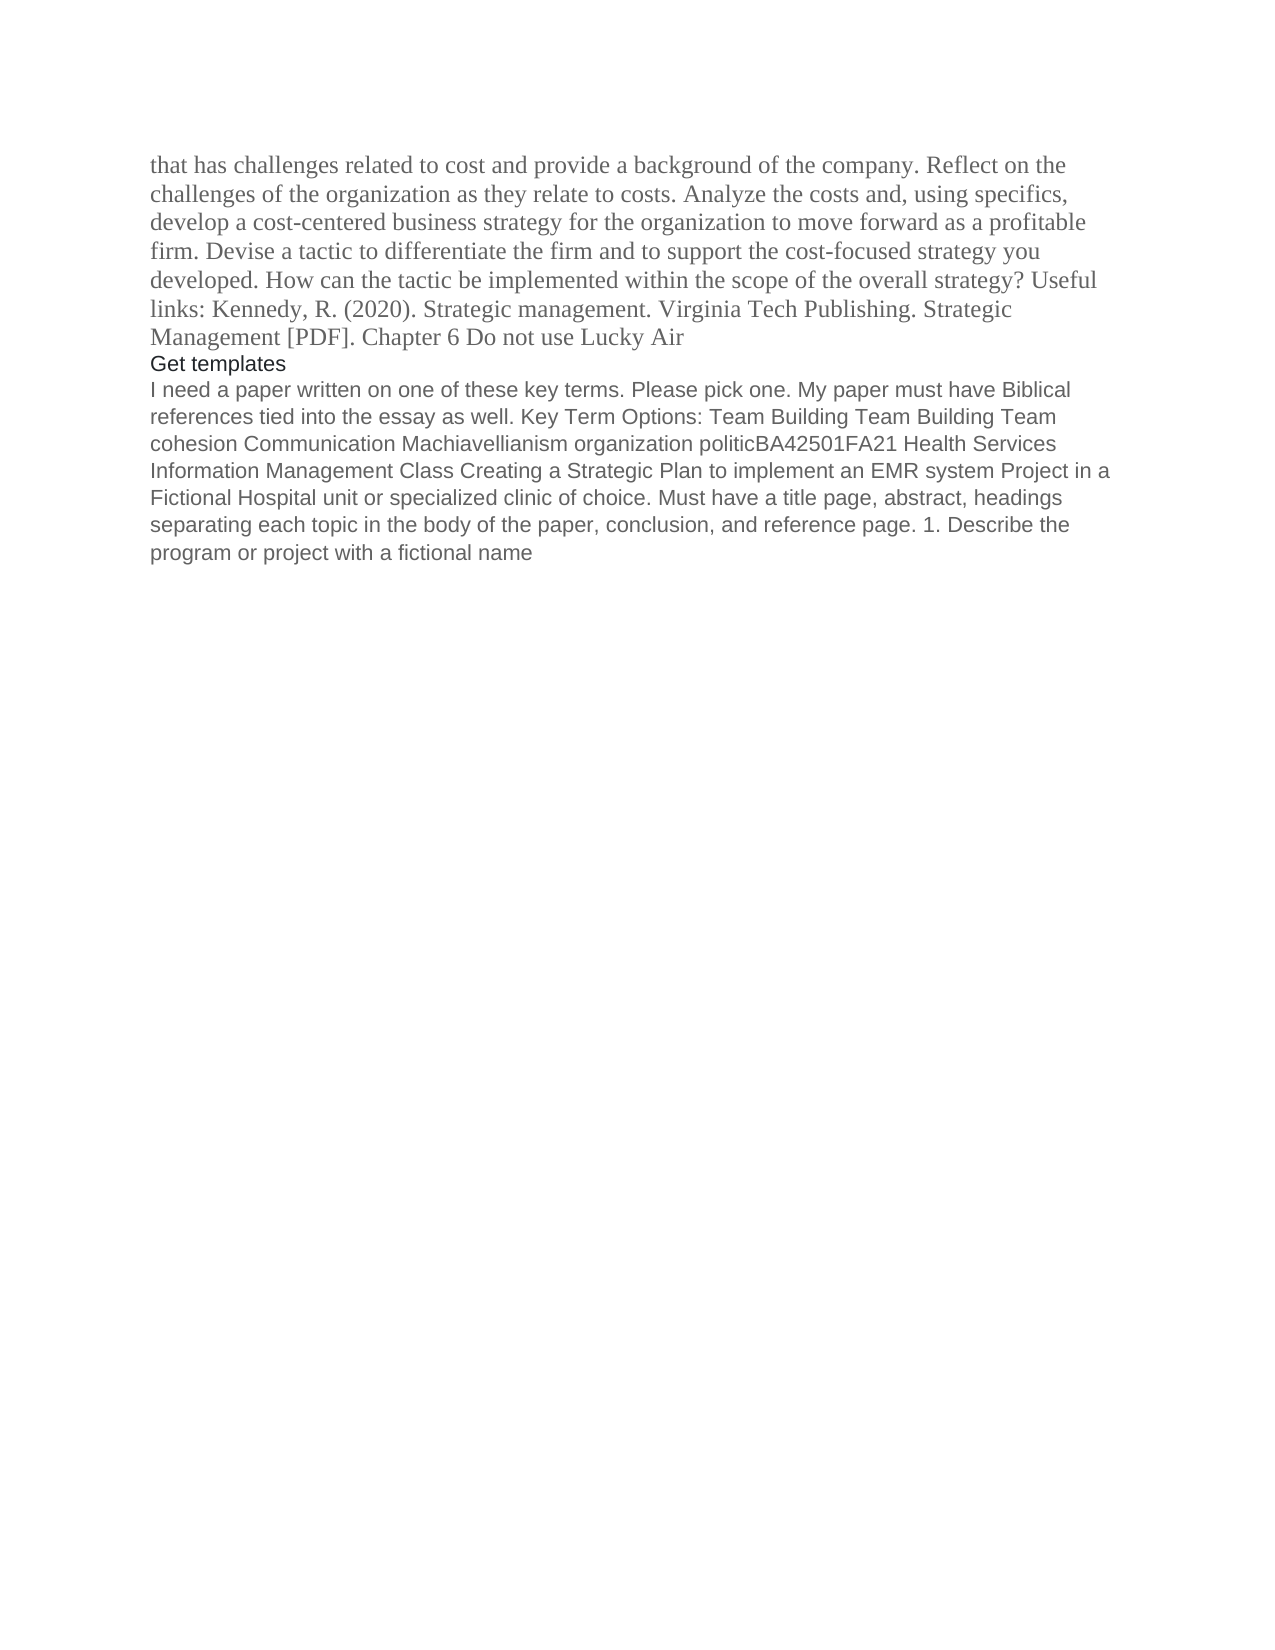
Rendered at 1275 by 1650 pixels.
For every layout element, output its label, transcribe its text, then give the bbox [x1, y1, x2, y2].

text Get templates [150, 351, 1125, 376]
text I need a paper written on one of these key terms. Please pick one. My paper must have Biblical references tied into the essay as well. Key Term Options: Team Building Team Building Team cohesion Communication Machiavellianism organization politicBA42501FA21 Health Services Information Management Class Creating a Strategic Plan to implement an EMR system Project in a Fictional Hospital unit or specialized clinic of choice. Must have a title page, abstract, headings separating each topic in the body of the paper, conclusion, and reference page. 1. Describe the program or project with a fictional name [150, 376, 1125, 565]
text that has challenges related to cost and provide a background of the company. Reflect on the challenges of the organization as they relate to costs. Analyze the costs and, using specifics, develop a cost-centered business strategy for the organization to move forward as a profitable firm. Devise a tactic to differentiate the firm and to support the cost-focused strategy you developed. How can the tactic be implemented within the scope of the overall strategy? Useful links: Kennedy, R. (2020). Strategic management. Virginia Tech Publishing. Strategic Management [PDF]. Chapter 6 Do not use Lucky Air [150, 150, 1125, 351]
